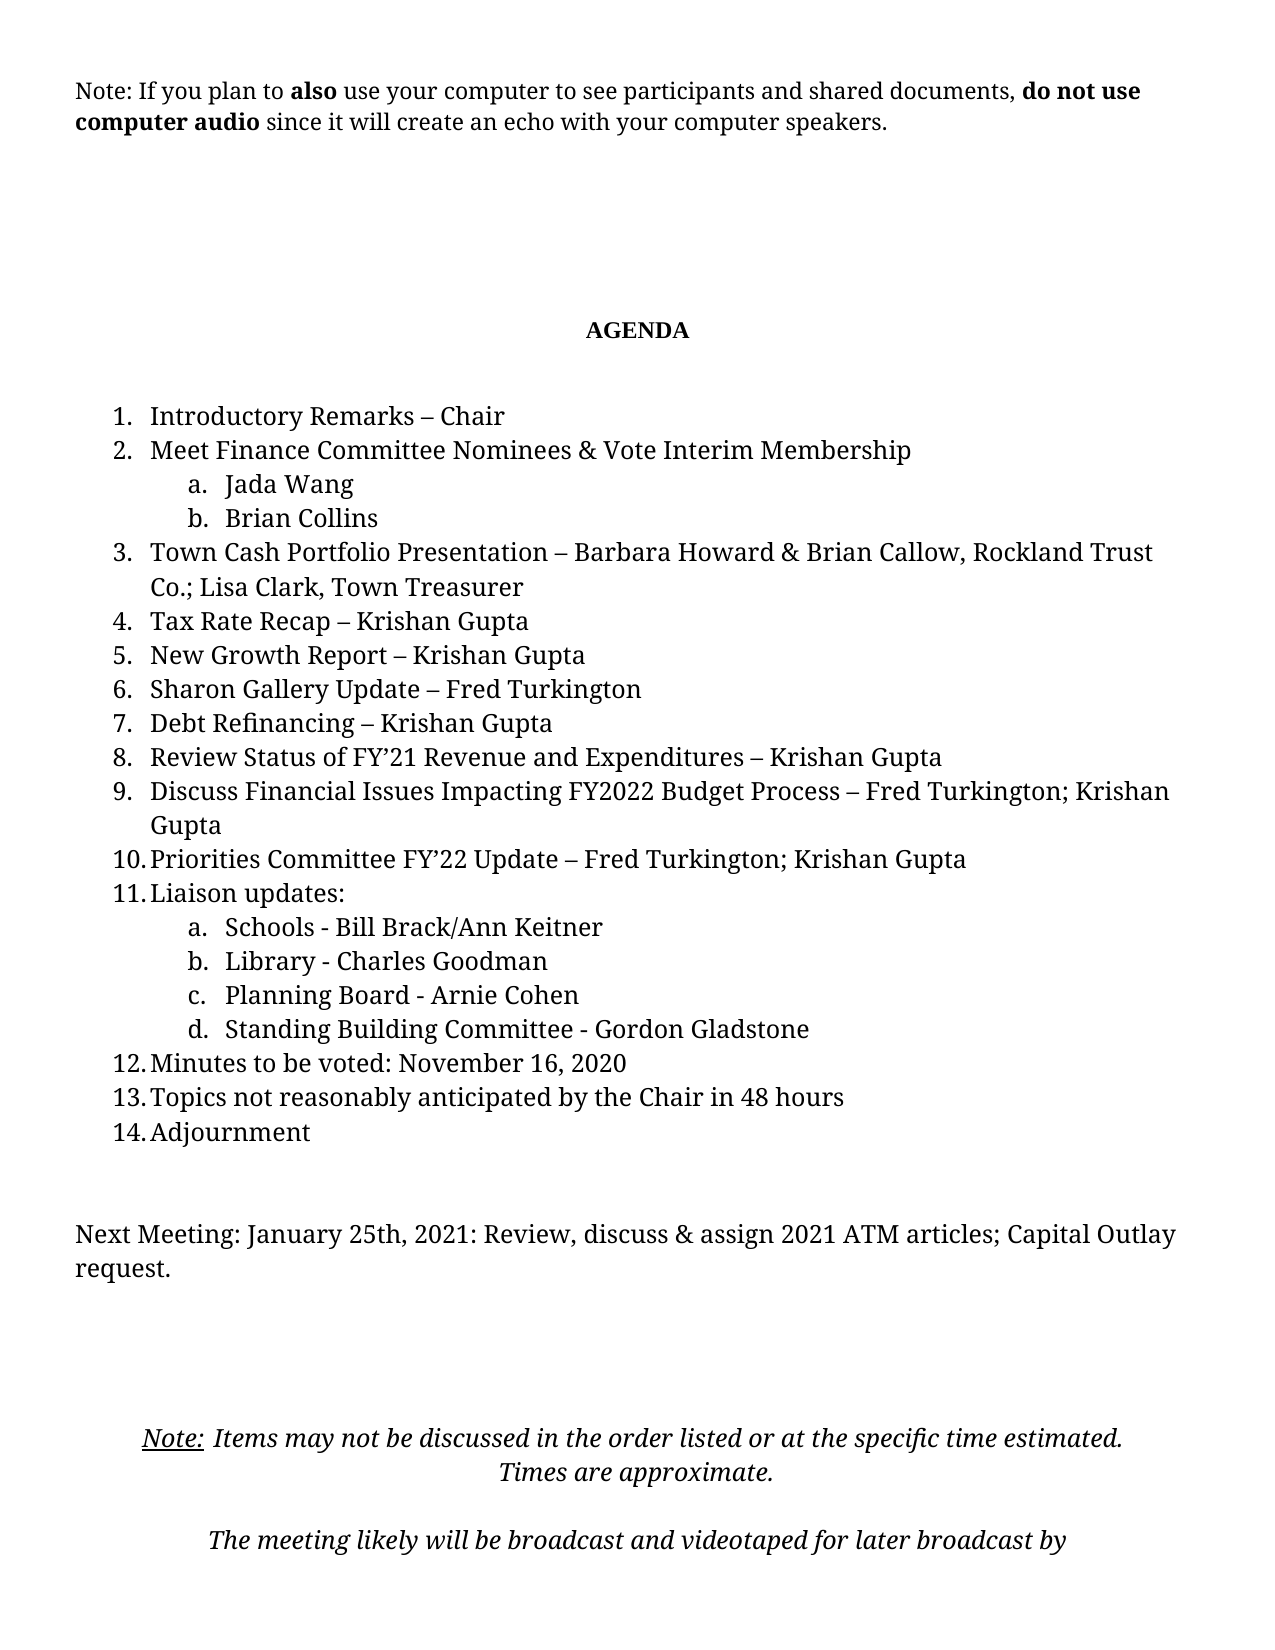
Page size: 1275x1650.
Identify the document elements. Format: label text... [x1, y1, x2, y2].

text The meeting likely will be broadcast and videotaped for later broadcast by [75, 1523, 1200, 1557]
text Next Meeting: January 25th, 2021: Review, discuss & assign 2021 ATM articles; Capital Outlay request. [75, 1216, 1200, 1284]
list Standing Building Committee - Gordon Gladstone [187, 1012, 1200, 1046]
list Meet Finance Committee Nominees & Vote Interim Membership [112, 433, 1200, 467]
list Debt Refinancing – Krishan Gupta [112, 705, 1200, 739]
list Planning Board - Arnie Cohen [187, 978, 1200, 1012]
list Library - Charles Goodman [187, 944, 1200, 978]
list Town Cash Portfolio Presentation – Barbara Howard & Brian Callow, Rockland Trust Co.; Lisa Clark, Town Treasurer [112, 535, 1200, 603]
list Schools - Bill Brack/Ann Keitner [187, 910, 1200, 944]
list Jada Wang [187, 467, 1200, 501]
list Introductory Remarks – Chair [112, 399, 1200, 433]
list Adjournment [112, 1114, 1200, 1148]
text AGENDA [75, 316, 1200, 344]
list Minutes to be voted: November 16, 2020 [112, 1046, 1200, 1080]
list Liaison updates: [112, 876, 1200, 910]
list Priorities Committee FY’22 Update – Fred Turkington; Krishan Gupta [112, 842, 1200, 876]
list New Growth Report – Krishan Gupta [112, 637, 1200, 671]
list Review Status of FY’21 Revenue and Expenditures – Krishan Gupta [112, 739, 1200, 773]
list Sharon Gallery Update – Fred Turkington [112, 671, 1200, 705]
list Tax Rate Recap – Krishan Gupta [112, 603, 1200, 637]
text Note: If you plan to also use your computer to see participants and shared documents, do not use computer audio since it will create an echo with your computer speakers. [75, 75, 1200, 137]
list Topics not reasonably anticipated by the Chair in 48 hours [112, 1080, 1200, 1114]
text Note: Items may not be discussed in the order listed or at the specific time estimated. [75, 1421, 1200, 1455]
text Times are approximate. [75, 1455, 1200, 1489]
list Brian Collins [187, 501, 1200, 535]
list Discuss Financial Issues Impacting FY2022 Budget Process – Fred Turkington; Krishan Gupta [112, 773, 1200, 842]
